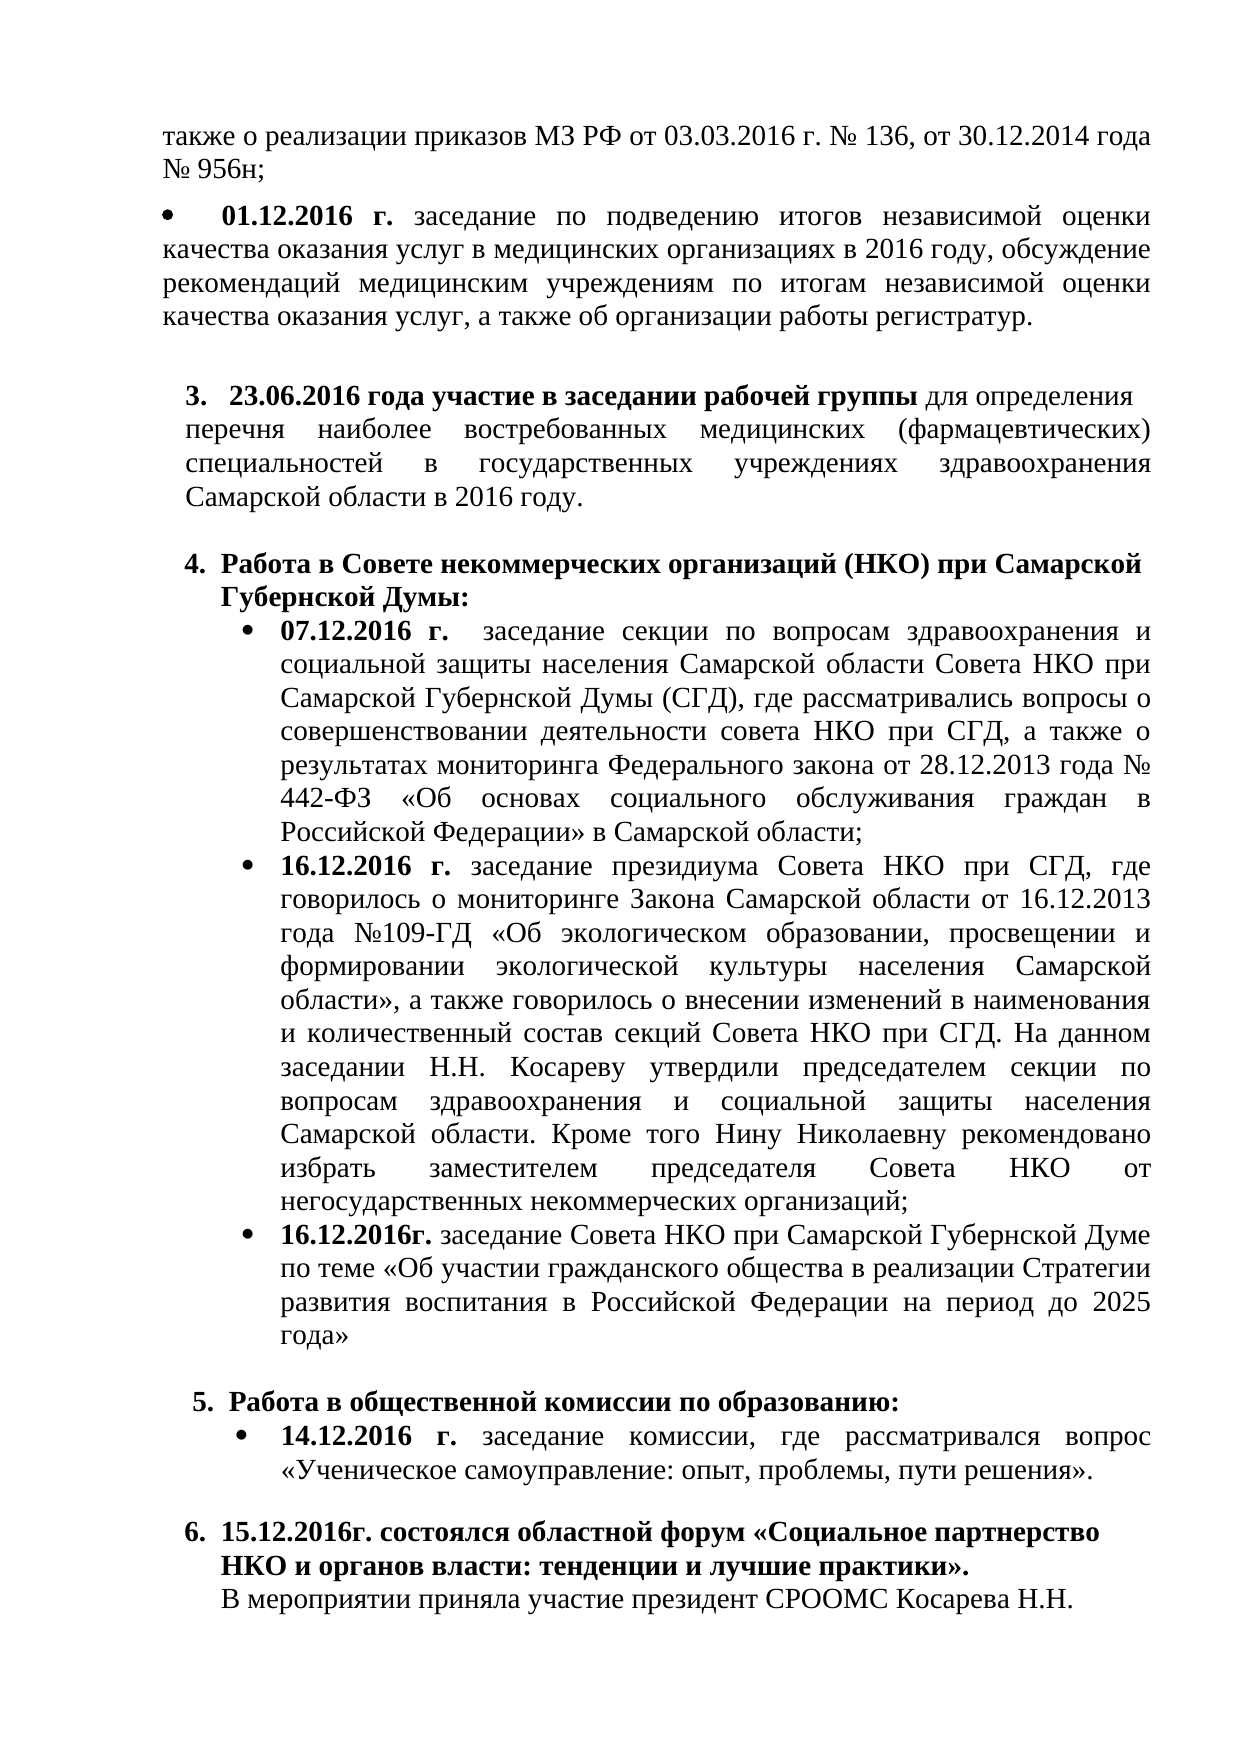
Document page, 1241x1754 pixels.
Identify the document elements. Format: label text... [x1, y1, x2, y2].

list 07.12.2016 г. заседание секции по вопросам здравоохранения и социальной защиты населения Самарской области Совета НКО при Самарской Губернской Думы (СГД), где рассматривались вопросы о совершенствовании деятельности совета НКО при СГД, а также о результатах мониторинга Федерального закона от 28.12.2013 года № 442-ФЗ «Об основах социального обслуживания граждан в Российской Федерации» в Самарской области; [243, 613, 1152, 848]
list 16.12.2016 г. заседание президиума Совета НКО при СГД, где говорилось о мониторинге Закона Самарской области от 16.12.2013 года №109-ГД «Об экологическом образовании, просвещении и формировании экологической культуры населения Самарской области», а также говорилось о внесении изменений в наименования и количественный состав секций Совета НКО при СГД. На данном заседании Н.Н. Косареву утвердили председателем секции по вопросам здравоохранения и социальной защиты населения Самарской области. Кроме того Нину Николаевну рекомендовано избрать заместителем председателя Совета НКО от негосударственных некоммерческих организаций; [243, 848, 1152, 1217]
text 5. Работа в общественной комиссии по образованию: [192, 1384, 1152, 1418]
list 01.12.2016 г. заседание по подведению итогов независимой оценки качества оказания услуг в медицинских организациях в 2016 году, обсуждение рекомендаций медицинским учреждениям по итогам независимой оценки качества оказания услуг, а также об организации работы регистратур. [162, 198, 1152, 332]
text Губернской Думы: [148, 579, 1152, 613]
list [162, 118, 1152, 185]
list 14.12.2016 г. заседание комиссии, где рассматривался вопрос «Ученическое самоуправление: опыт, проблемы, пути решения». [236, 1418, 1152, 1485]
text 3. 23.06.2016 года участие в заседании рабочей группы для определения [185, 378, 1152, 412]
list В мероприятии приняла участие президент СРООМС Косарева Н.Н. [104, 1581, 1152, 1615]
list 6. 15.12.2016г. состоялся областной форум «Социальное партнерство [104, 1514, 1152, 1548]
text 4. Работа в Совете некоммерческих организаций (НКО) при Самарской [148, 546, 1152, 579]
text перечня наиболее востребованных медицинских (фармацевтических) специальностей в государственных учреждениях здравоохранения Самарской области в 2016 году. [185, 412, 1152, 512]
list НКО и органов власти: тенденции и лучшие практики». [104, 1548, 1152, 1581]
list 16.12.2016г. заседание Совета НКО при Самарской Губернской Думе по теме «Об участии гражданского общества в реализации Стратегии развития воспитания в Российской Федерации на период до 2025 года» [243, 1217, 1152, 1351]
